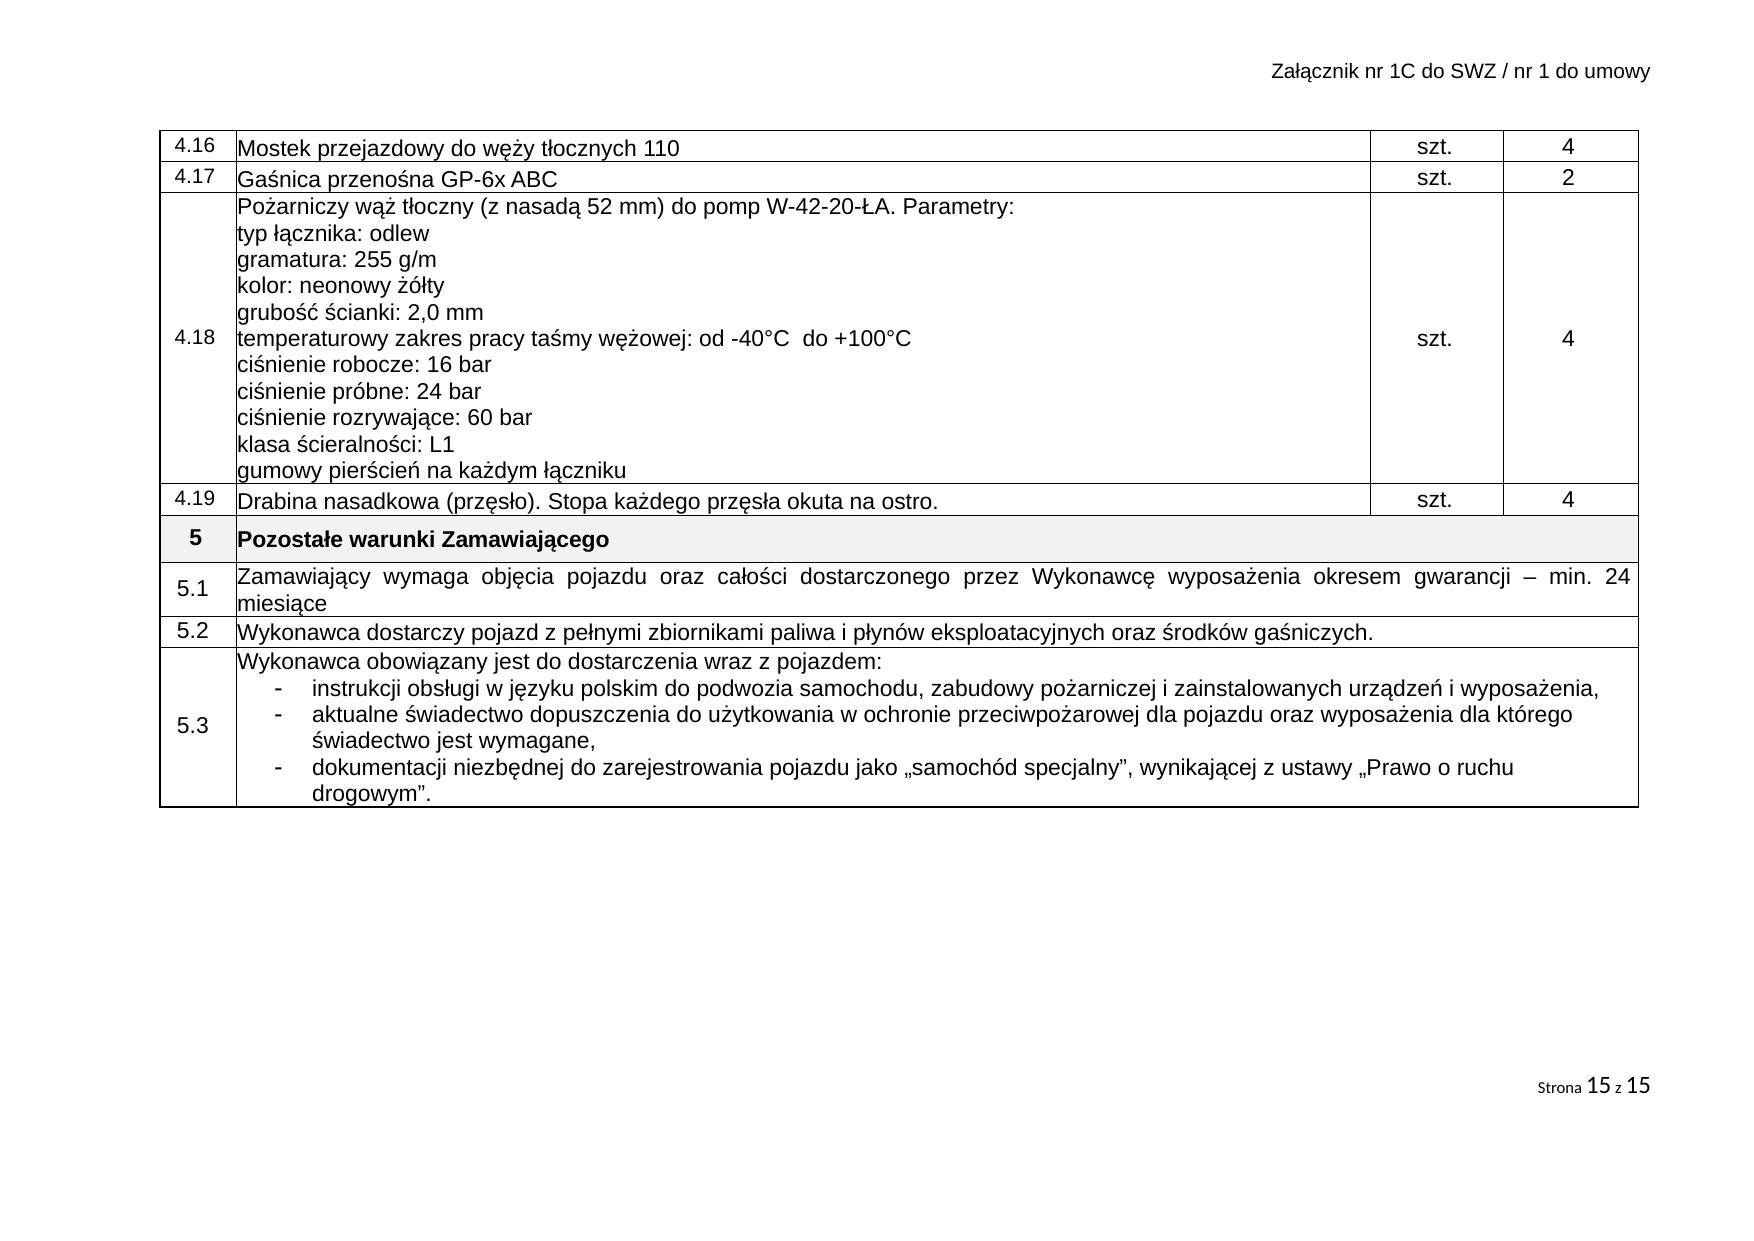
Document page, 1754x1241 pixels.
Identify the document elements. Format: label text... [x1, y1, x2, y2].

table_cell szt. [1371, 193, 1503, 483]
table_cell Wykonawca dostarczy pojazd z pełnymi zbiornikami paliwa i płynów eksploatacyjnych oraz środków gaśniczych. [237, 617, 1638, 647]
table_cell 5 [161, 516, 236, 562]
table_cell Mostek przejazdowy do węży tłocznych 110 [237, 131, 1370, 161]
table_cell szt. [1371, 131, 1503, 161]
table_cell [161, 617, 236, 647]
table_cell 4 [1504, 131, 1638, 161]
table_cell [161, 484, 236, 514]
table_cell Wykonawca obowiązany jest do dostarczenia wraz z pojazdem: instrukcji obsługi w języku polskim do podwozia samochodu, zabudowy pożarniczej i zainstalowanych urządzeń i wyposażenia, aktualne świadectwo dopuszczenia do użytkowania w ochronie przeciwpożarowej dla pojazdu oraz wyposażenia dla którego świadectwo jest wymagane, dokumentacji niezbędnej do zarejestrowania pojazdu jako „samochód specjalny”, wynikającej z ustawy „Prawo o ruchu drogowym”. [237, 648, 1638, 806]
table_cell Gaśnica przenośna GP-6x ABC [237, 162, 1370, 192]
table_cell Zamawiający wymaga objęcia pojazdu oraz całości dostarczonego przez Wykonawcę wyposażenia okresem gwarancji – min. 24 miesiące [237, 563, 1638, 616]
table_cell [161, 131, 236, 161]
table_cell [161, 648, 236, 806]
table_cell [161, 162, 236, 192]
table_cell szt. [1371, 484, 1503, 514]
table_cell 4 [1504, 193, 1638, 483]
table_cell szt. [1371, 162, 1503, 192]
table_cell 2 [1504, 162, 1638, 192]
table_cell Pozostałe warunki Zamawiającego [237, 516, 1638, 562]
table_cell Pożarniczy wąż tłoczny (z nasadą 52 mm) do pomp W-42-20-ŁA. Parametry: typ łącznika: odlew gramatura: 255 g/m kolor: neonowy żółty grubość ścianki: 2,0 mm temperaturowy zakres pracy taśmy wężowej: od -40°C do +100°C ciśnienie robocze: 16 bar ciśnienie próbne: 24 bar ciśnienie rozrywające: 60 bar klasa ścieralności: L1 gumowy pierścień na każdym łączniku [237, 193, 1370, 483]
table_cell [161, 563, 236, 616]
table_cell 4 [1504, 484, 1638, 514]
table_cell [161, 193, 236, 483]
table_cell Drabina nasadkowa (przęsło). Stopa każdego przęsła okuta na ostro. [237, 484, 1370, 514]
